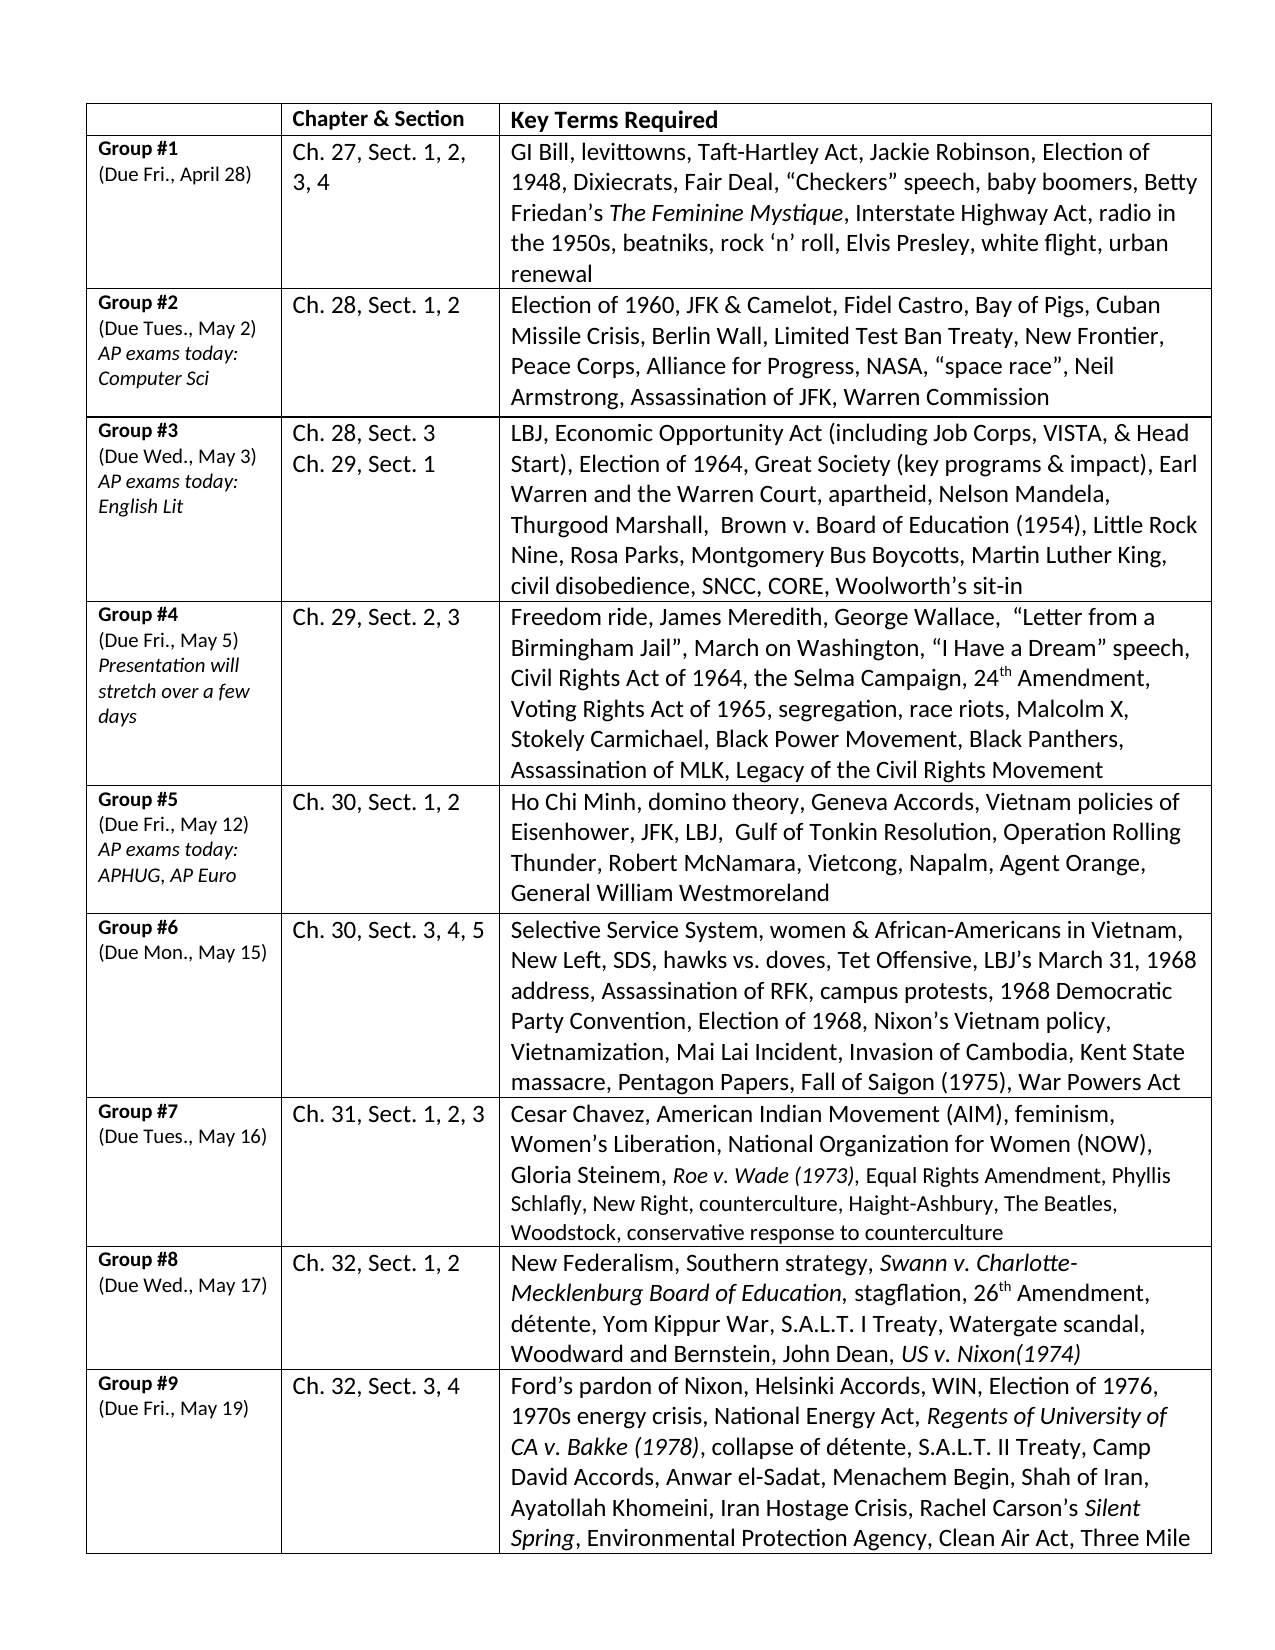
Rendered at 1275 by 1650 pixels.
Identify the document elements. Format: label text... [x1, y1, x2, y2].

table_cell Group #5 (Due Fri., May 12) AP exams today: APHUG, AP Euro [87, 786, 281, 913]
table_cell LBJ, Economic Opportunity Act (including Job Corps, VISTA, & Head Start), Election of 1964, Great Society (key programs & impact), Earl Warren and the Warren Court, apartheid, Nelson Mandela, Thurgood Marshall, Brown v. Board of Education (1954), Little Rock Nine, Rosa Parks, Montgomery Bus Boycotts, Martin Luther King, civil disobedience, SNCC, CORE, Woolworth’s sit-in [500, 418, 1211, 601]
table_cell Freedom ride, James Meredith, George Wallace, “Letter from a Birmingham Jail”, March on Washington, “I Have a Dream” speech, Civil Rights Act of 1964, the Selma Campaign, 24th Amendment, Voting Rights Act of 1965, segregation, race riots, Malcolm X, Stokely Carmichael, Black Power Movement, Black Panthers, Assassination of MLK, Legacy of the Civil Rights Movement [500, 602, 1211, 785]
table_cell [500, 1370, 1211, 1553]
table_cell 29, Sect. 2, 3 [282, 602, 499, 785]
table_cell 30, Sect. 3, 4, 5 [282, 914, 499, 1097]
table_header Key Terms Required [500, 104, 1211, 134]
table_header Chapter & Section [282, 104, 499, 134]
table_cell Election of 1960, JFK & Camelot, Fidel Castro, Bay of Pigs, Cuban Missile Crisis, Berlin Wall, Limited Test Ban Treaty, New Frontier, Peace Corps, Alliance for Progress, NASA, “space race”, Neil Armstrong, Assassination of JFK, Warren Commission [500, 289, 1211, 416]
table_cell 32, Sect. 1, 2 [282, 1247, 499, 1369]
table_cell Group #2 (Due Tues., May 2) AP exams today: Computer Sci [87, 289, 281, 416]
table_cell 32, Sect. 3, 4 [282, 1370, 499, 1553]
table_cell 30, Sect. 1, 2 [282, 786, 499, 913]
table_cell Cesar Chavez, American Indian Movement (AIM), feminism, Women’s Liberation, National Organization for Women (NOW), Gloria Steinem, Roe v. Wade (1973), Equal Rights Amendment, Phyllis Schlafly, New Right, counterculture, Haight-Ashbury, The Beatles, Woodstock, conservative response to counterculture [500, 1098, 1211, 1246]
table_cell Selective Service System, women & African-Americans in Vietnam, New Left, SDS, hawks vs. doves, Tet Offensive, LBJ’s March 31, 1968 address, Assassination of RFK, campus protests, 1968 Democratic Party Convention, Election of 1968, Nixon’s Vietnam policy, Vietnamization, Mai Lai Incident, Invasion of Cambodia, Kent State massacre, Pentagon Papers, Fall of Saigon (1975), War Powers Act [500, 914, 1211, 1097]
table_cell 28, Sect. 1, 2 [282, 289, 499, 416]
table_cell 28, Sect. 3 29, Sect. 1 [282, 418, 499, 601]
table_cell Group #6 (Due Mon., May 15) [87, 914, 281, 1097]
table_cell Group #3 (Due Wed., May 3) AP exams today: English Lit [87, 418, 281, 601]
table_cell 27, Sect. 1, 2, 3, 4 [282, 136, 499, 288]
table_header [87, 104, 281, 134]
table_cell New Federalism, Southern strategy, Swann v. Charlotte-Mecklenburg Board of Education, stagflation, 26th Amendment, détente, Yom Kippur War, S.A.L.T. I Treaty, Watergate scandal, Woodward and Bernstein, v. Nixon(1974) [500, 1247, 1211, 1369]
table_cell Group #4 (Due Fri., May 5) Presentation will stretch over a few days [87, 602, 281, 785]
table_cell Ho Chi Minh, domino theory, Geneva Accords, Vietnam policies of Eisenhower, JFK, LBJ, Gulf of Tonkin Resolution, Operation Rolling Thunder, Robert McNamara, Vietcong, Napalm, Agent Orange, General William Westmoreland [500, 786, 1211, 913]
table_cell Group #8 (Due Wed., May 17) [87, 1247, 281, 1369]
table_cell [87, 1370, 281, 1553]
table_cell 31, Sect. 1, 2, 3 [282, 1098, 499, 1246]
table_cell GI Bill, levittowns, Taft-Hartley Act, Jackie Robinson, Election of 1948, Dixiecrats, Fair Deal, “Checkers” speech, baby boomers, Betty Friedan’s The Feminine Mystique, Interstate Highway Act, radio in the 1950s, beatniks, rock ‘n’ roll, Elvis Presley, white flight, urban renewal [500, 136, 1211, 288]
table_cell Group #7 (Due Tues., May 16) [87, 1098, 281, 1246]
table_cell Group #1 (Due Fri., April 28) [87, 136, 281, 288]
